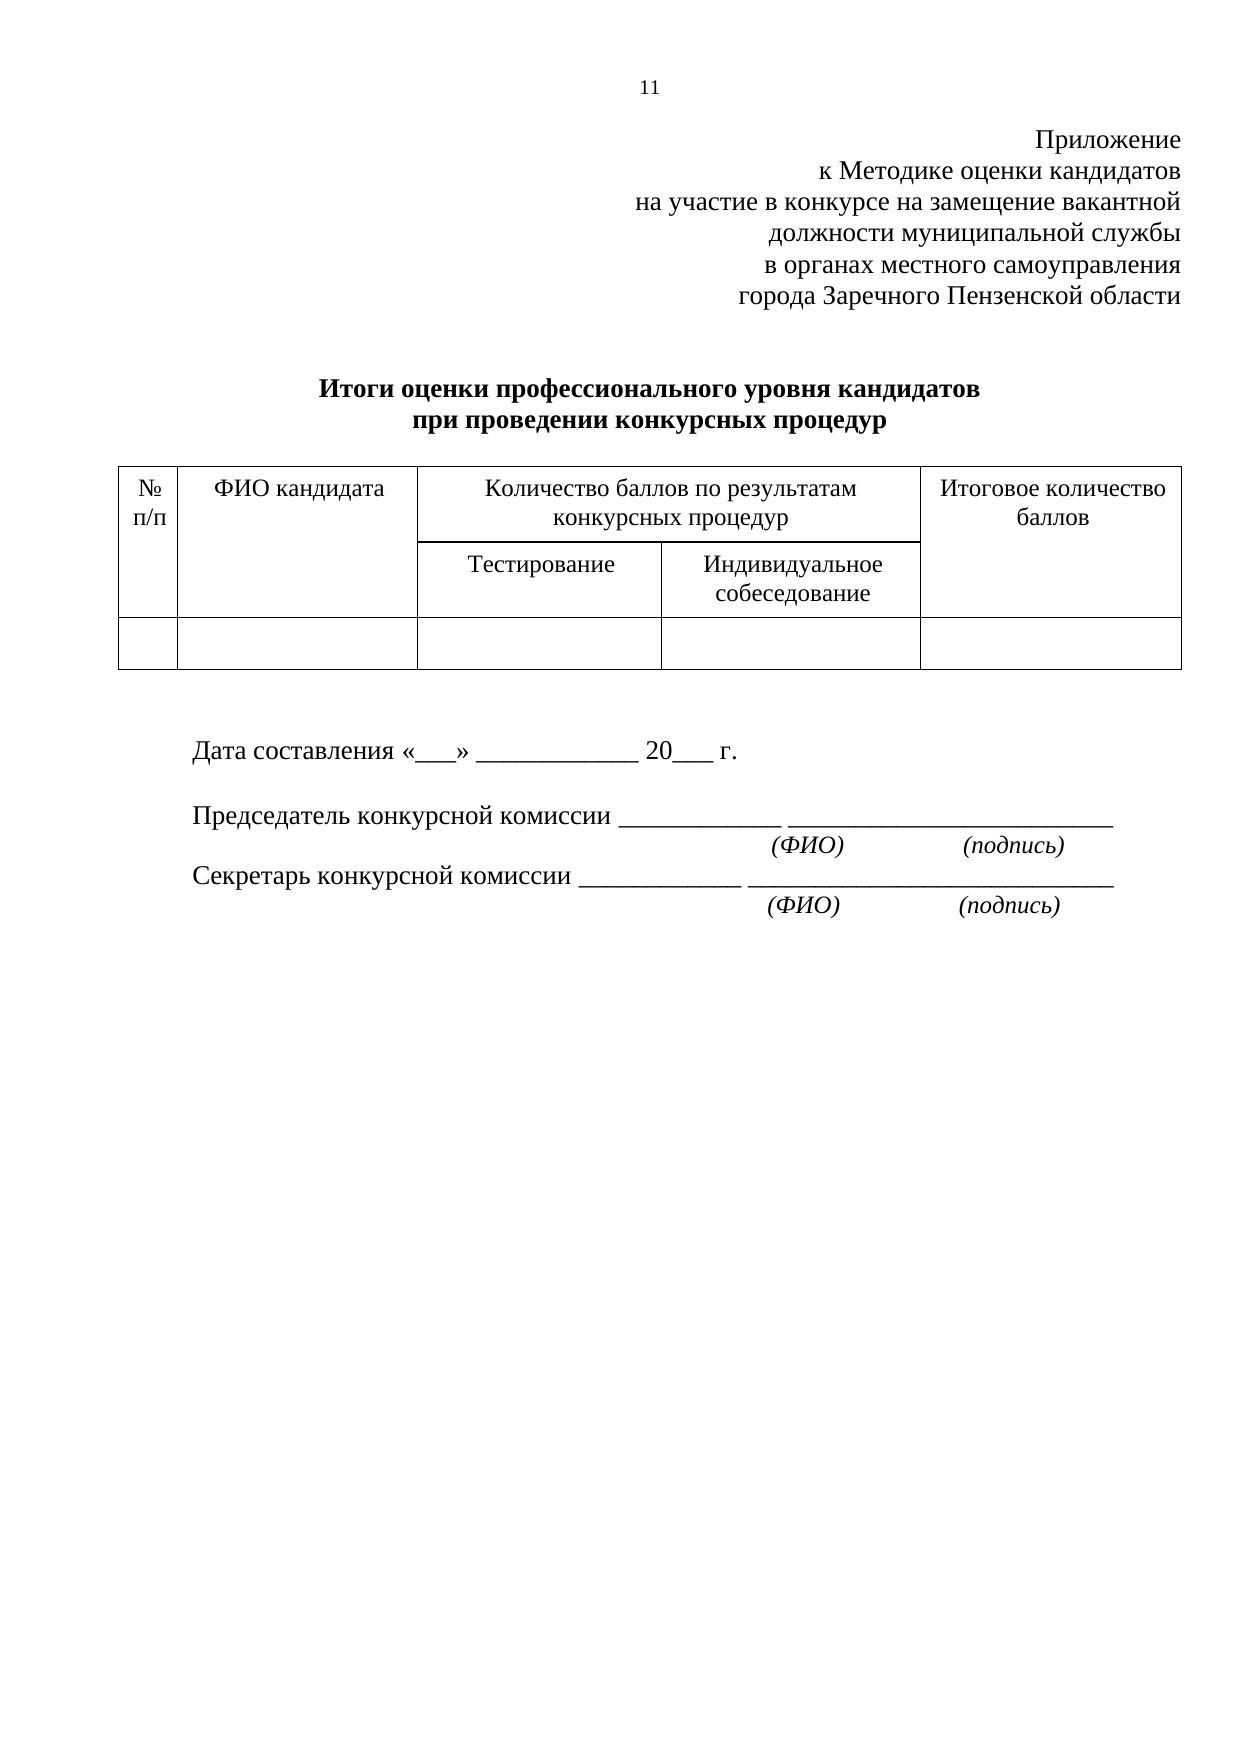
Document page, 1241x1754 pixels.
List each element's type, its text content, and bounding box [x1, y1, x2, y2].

text Председатель конкурсной комиссии ____________ ________________________ [118, 799, 1181, 830]
text Дата составления «___» ____________ 20___ г. [118, 734, 1181, 766]
text Приложение [118, 123, 1181, 154]
text (ФИО) (подпись) [118, 890, 1181, 919]
text города Заречного Пензенской области [118, 279, 1181, 310]
text (ФИО) (подпись) [118, 830, 1181, 859]
table_header Итоговое количество баллов [921, 467, 1181, 617]
table_cell [178, 618, 417, 669]
table_cell [119, 618, 177, 669]
table_cell Тестирование [418, 543, 661, 617]
table_cell [921, 618, 1181, 669]
text при проведении конкурсных процедур [118, 403, 1181, 434]
text Секретарь конкурсной комиссии ____________ ___________________________ [118, 859, 1181, 890]
text в органах местного самоуправления [118, 248, 1181, 279]
text должности муниципальной службы [118, 217, 1181, 248]
table_cell [662, 618, 920, 669]
table_cell [418, 618, 661, 669]
text Итоги оценки профессионального уровня кандидатов [118, 372, 1181, 403]
table_header ФИО кандидата [178, 467, 417, 617]
text к Методике оценки кандидатов [118, 154, 1181, 185]
text на участие в конкурсе на замещение вакантной [118, 185, 1181, 217]
table_header № п/п [119, 467, 177, 617]
table_cell Индивидуальное собеседование [662, 543, 920, 617]
table_header Количество баллов по результатам конкурсных процедур [418, 467, 920, 541]
